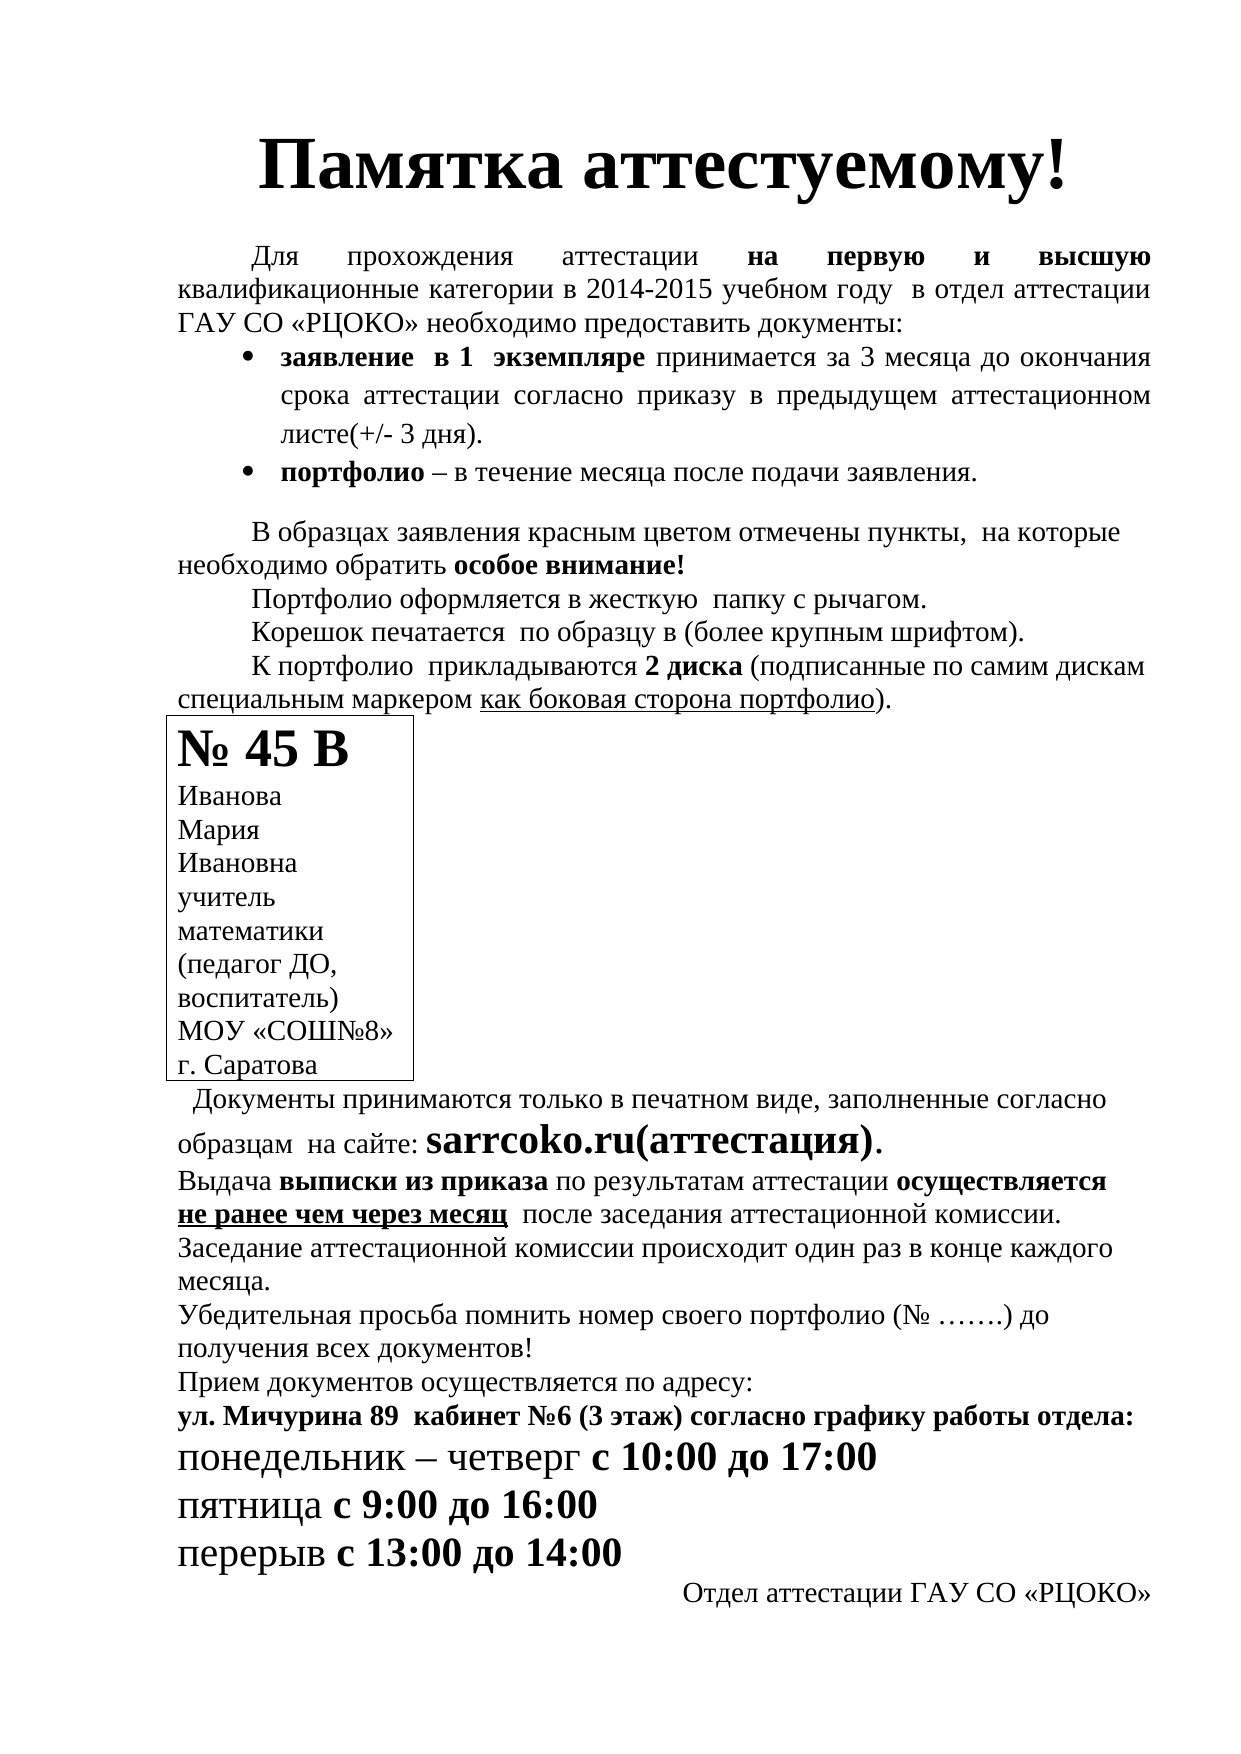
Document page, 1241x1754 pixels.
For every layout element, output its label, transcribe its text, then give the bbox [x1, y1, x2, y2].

table_header № 45 В Иванова Мария Ивановна учитель математики (педагог ДО, воспитатель) МОУ «СОШ№8» г. Саратова [167, 716, 413, 1080]
text Памятка аттестуемому! [177, 118, 1152, 204]
list заявление в 1 экземпляре принимается за 3 месяца до окончания срока аттестации согласно приказу в предыдущем аттестационном листе(+/- 3 дня). [243, 339, 1152, 449]
text Выдача выписки из приказа по результатам аттестации осуществляется [177, 1163, 1152, 1196]
text К портфолио прикладываются 2 диска (подписанные по самим дискам специальным маркером как боковая сторона портфолио). [177, 648, 1152, 715]
text Прием документов осуществляется по адресу: [177, 1364, 1152, 1398]
list портфолио – в течение месяца после подачи заявления. [243, 454, 1152, 488]
text Документы принимаются только в печатном виде, заполненные согласно образцам на сайте: sarrcoko.ru(аттестация). [177, 1081, 1152, 1163]
text Отдел аттестации ГАУ СО «РЦОКО» [177, 1575, 1152, 1608]
text понедельник – четверг с 10:00 до 17:00 [177, 1431, 1152, 1479]
text не ранее чем через месяц после заседания аттестационной комиссии. Заседание аттестационной комиссии происходит один раз в конце каждого месяца. [177, 1196, 1152, 1297]
text Для прохождения аттестации на первую и высшую квалификационные категории в 2014-2015 учебном году в отдел аттестации ГАУ СО «РЦОКО» необходимо предоставить документы: [177, 238, 1152, 339]
text Корешок печатается по образцу в (более крупным шрифтом). [177, 614, 1152, 648]
text Портфолио оформляется в жесткую папку с рычагом. [177, 581, 1152, 614]
text перерыв с 13:00 до 14:00 [177, 1527, 1152, 1575]
text ул. Мичурина 89 кабинет №6 (3 этаж) согласно графику работы отдела: [177, 1398, 1152, 1431]
text Убедительная просьба помнить номер своего портфолио (№ …….) до получения всех документов! [177, 1297, 1152, 1364]
text пятница с 9:00 до 16:00 [177, 1479, 1152, 1527]
text В образцах заявления красным цветом отмечены пункты, на которые необходимо обратить особое внимание! [177, 514, 1152, 581]
